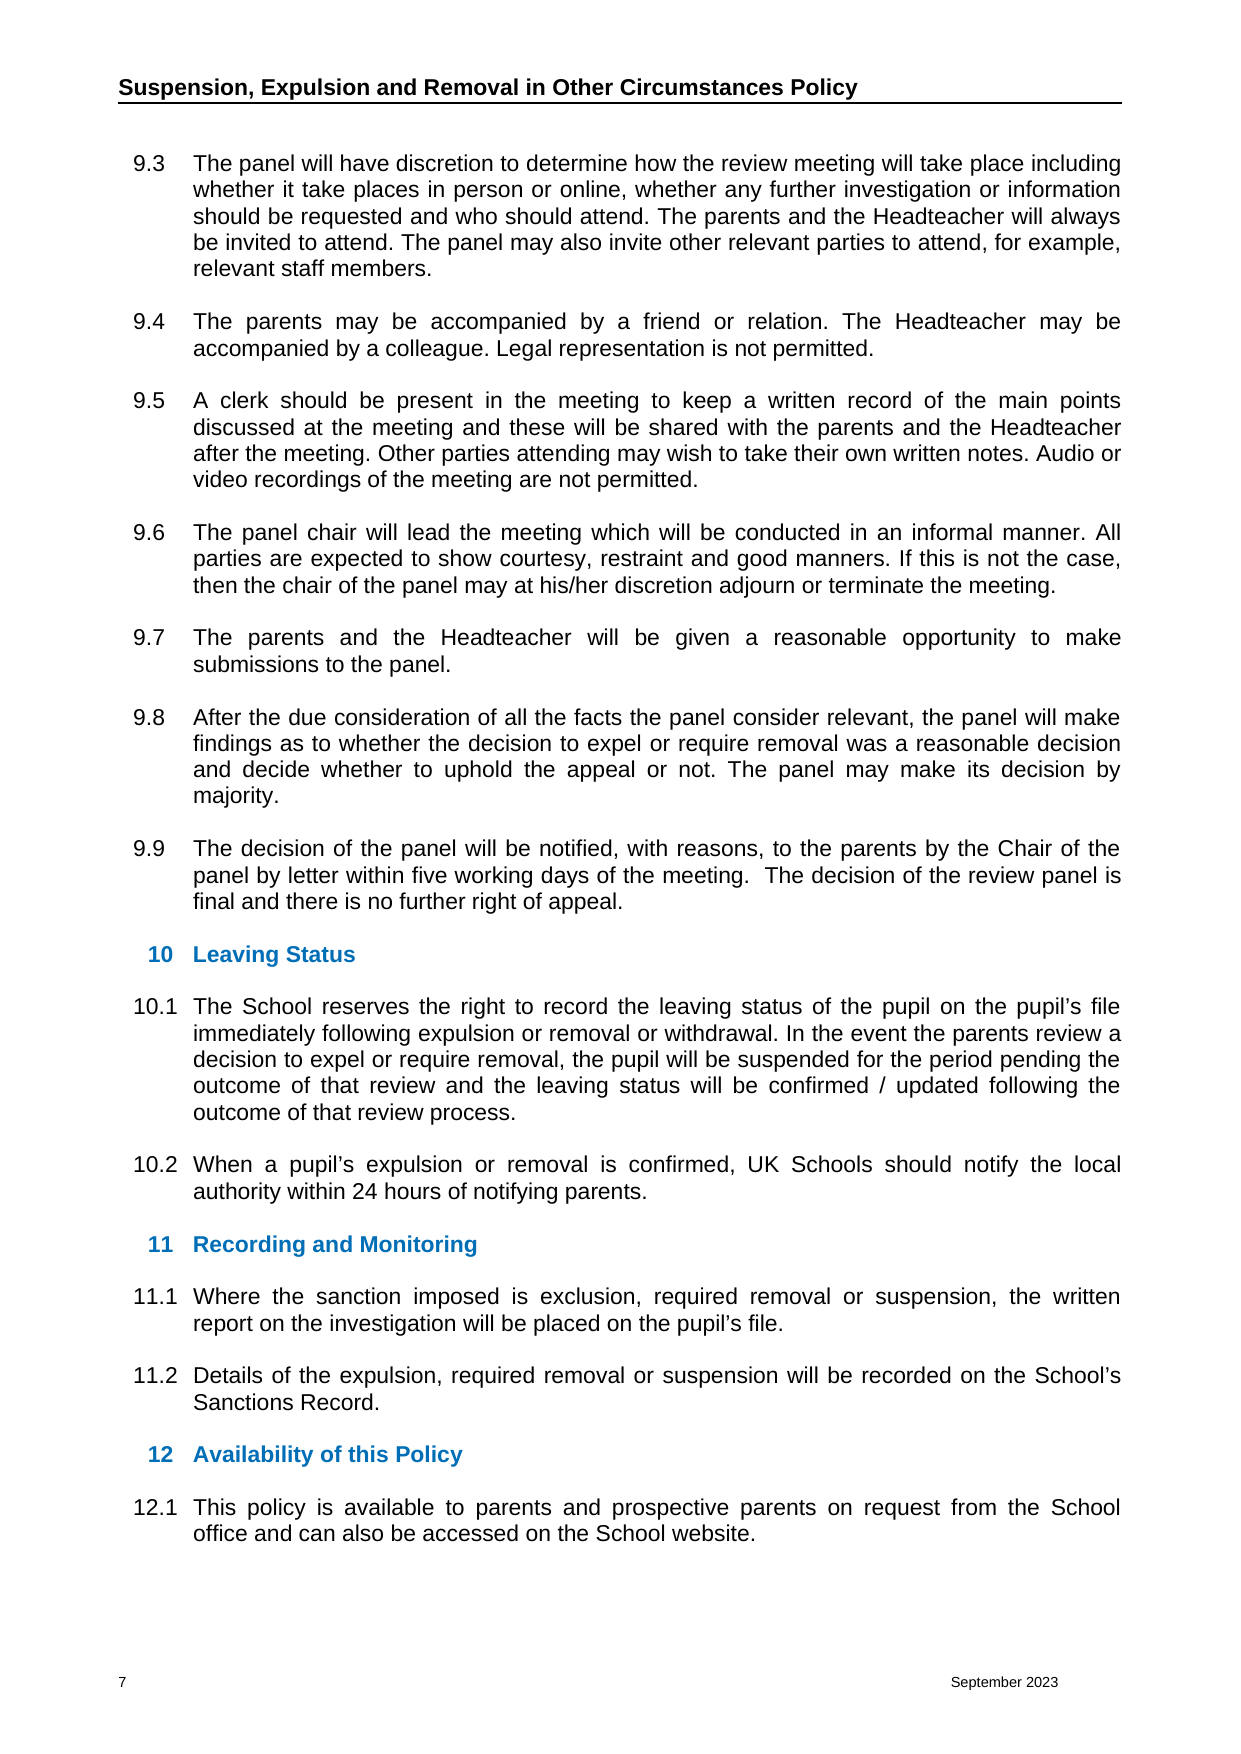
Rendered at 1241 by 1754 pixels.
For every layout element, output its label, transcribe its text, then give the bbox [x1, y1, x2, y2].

subtitle A clerk should be present in the meeting to keep a written record of the main points discussed at the meeting and these will be shared with the parents and the Headteacher after the meeting. Other parties attending may wish to take their own written notes. Audio or video recordings of the meeting are not permitted. [133, 387, 1122, 493]
subtitle Recording and Monitoring [148, 1231, 1122, 1257]
subtitle After the due consideration of all the facts the panel consider relevant, the panel will make findings as to whether the decision to expel or require removal was a reasonable decision and decide whether to uphold the appeal or not. The panel may make its decision by majority. [133, 703, 1122, 809]
subtitle Where the sanction imposed is exclusion, required removal or suspension, the written report on the investigation will be placed on the pupil’s file. [133, 1283, 1122, 1336]
subtitle The decision of the panel will be notified, with reasons, to the parents by the Chair of the panel by letter within five working days of the meeting. The decision of the review panel is final and there is no further right of appeal. [133, 835, 1122, 914]
subtitle The panel chair will lead the meeting which will be conducted in an informal manner. All parties are expected to show courtesy, restraint and good manners. If this is not the case, then the chair of the panel may at his/her discretion adjourn or terminate the meeting. [133, 519, 1122, 598]
subtitle The parents and the Headteacher will be given a reasonable opportunity to make submissions to the panel. [133, 624, 1122, 677]
subtitle The panel will have discretion to determine how the review meeting will take place including whether it take places in person or online, whether any further investigation or information should be requested and who should attend. The parents and the Headteacher will always be invited to attend. The panel may also invite other relevant parties to attend, for example, relevant staff members. [133, 150, 1122, 282]
subtitle This policy is available to parents and prospective parents on request from the School office and can also be accessed on the School website. [133, 1494, 1122, 1547]
subtitle The School reserves the right to record the leaving status of the pupil on the pupil’s file immediately following expulsion or removal or withdrawal. In the event the parents review a decision to expel or require removal, the pupil will be suspended for the period pending the outcome of that review and the leaving status will be confirmed / updated following the outcome of that review process. [133, 993, 1122, 1125]
subtitle Availability of this Policy [148, 1441, 1122, 1468]
subtitle When a pupil’s expulsion or removal is confirmed, UK Schools should notify the local authority within 24 hours of notifying parents. [133, 1151, 1122, 1204]
subtitle Leaving Status [148, 941, 1122, 967]
subtitle The parents may be accompanied by a friend or relation. The Headteacher may be accompanied by a colleague. Legal representation is not permitted. [133, 308, 1122, 361]
subtitle Details of the expulsion, required removal or suspension will be recorded on the School’s Sanctions Record. [133, 1362, 1122, 1415]
